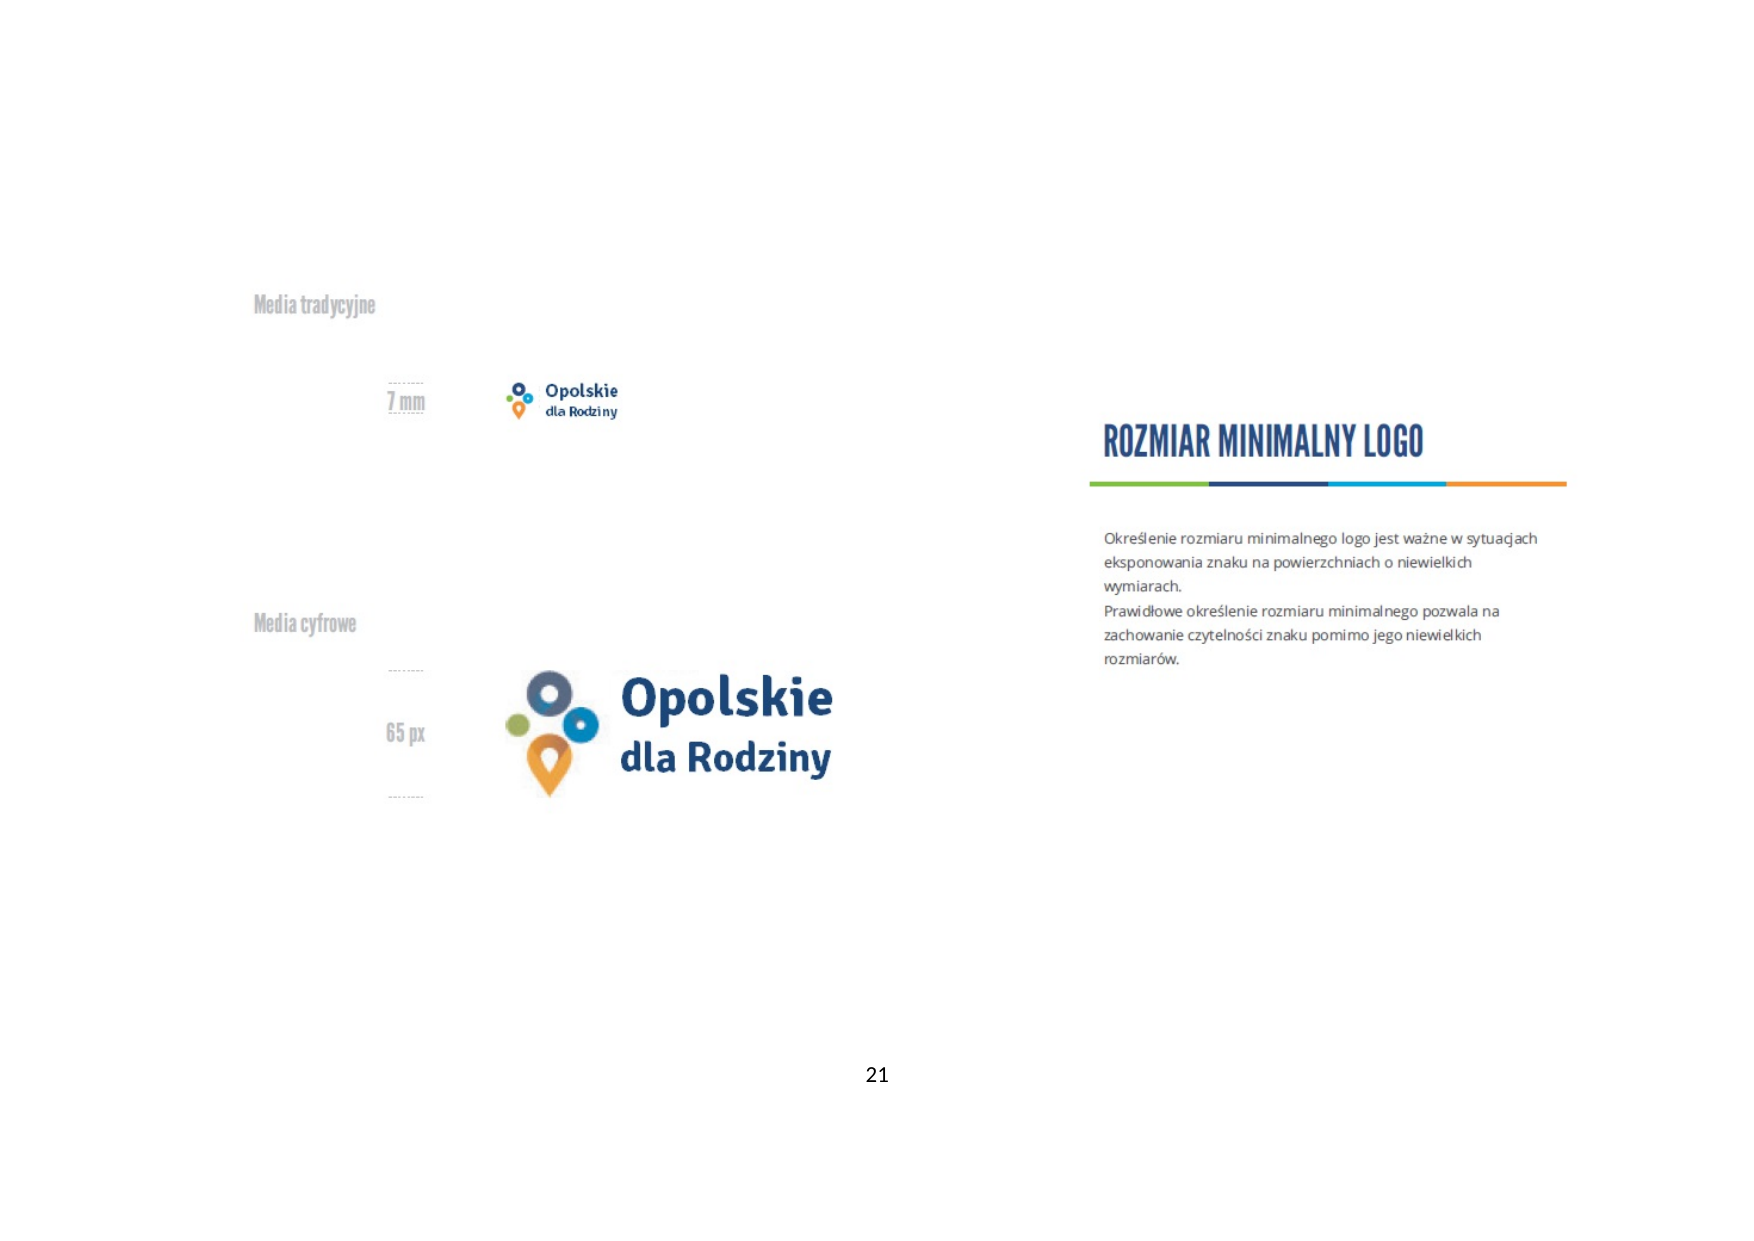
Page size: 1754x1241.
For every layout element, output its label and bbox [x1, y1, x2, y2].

picture [147, 147, 1586, 1061]
